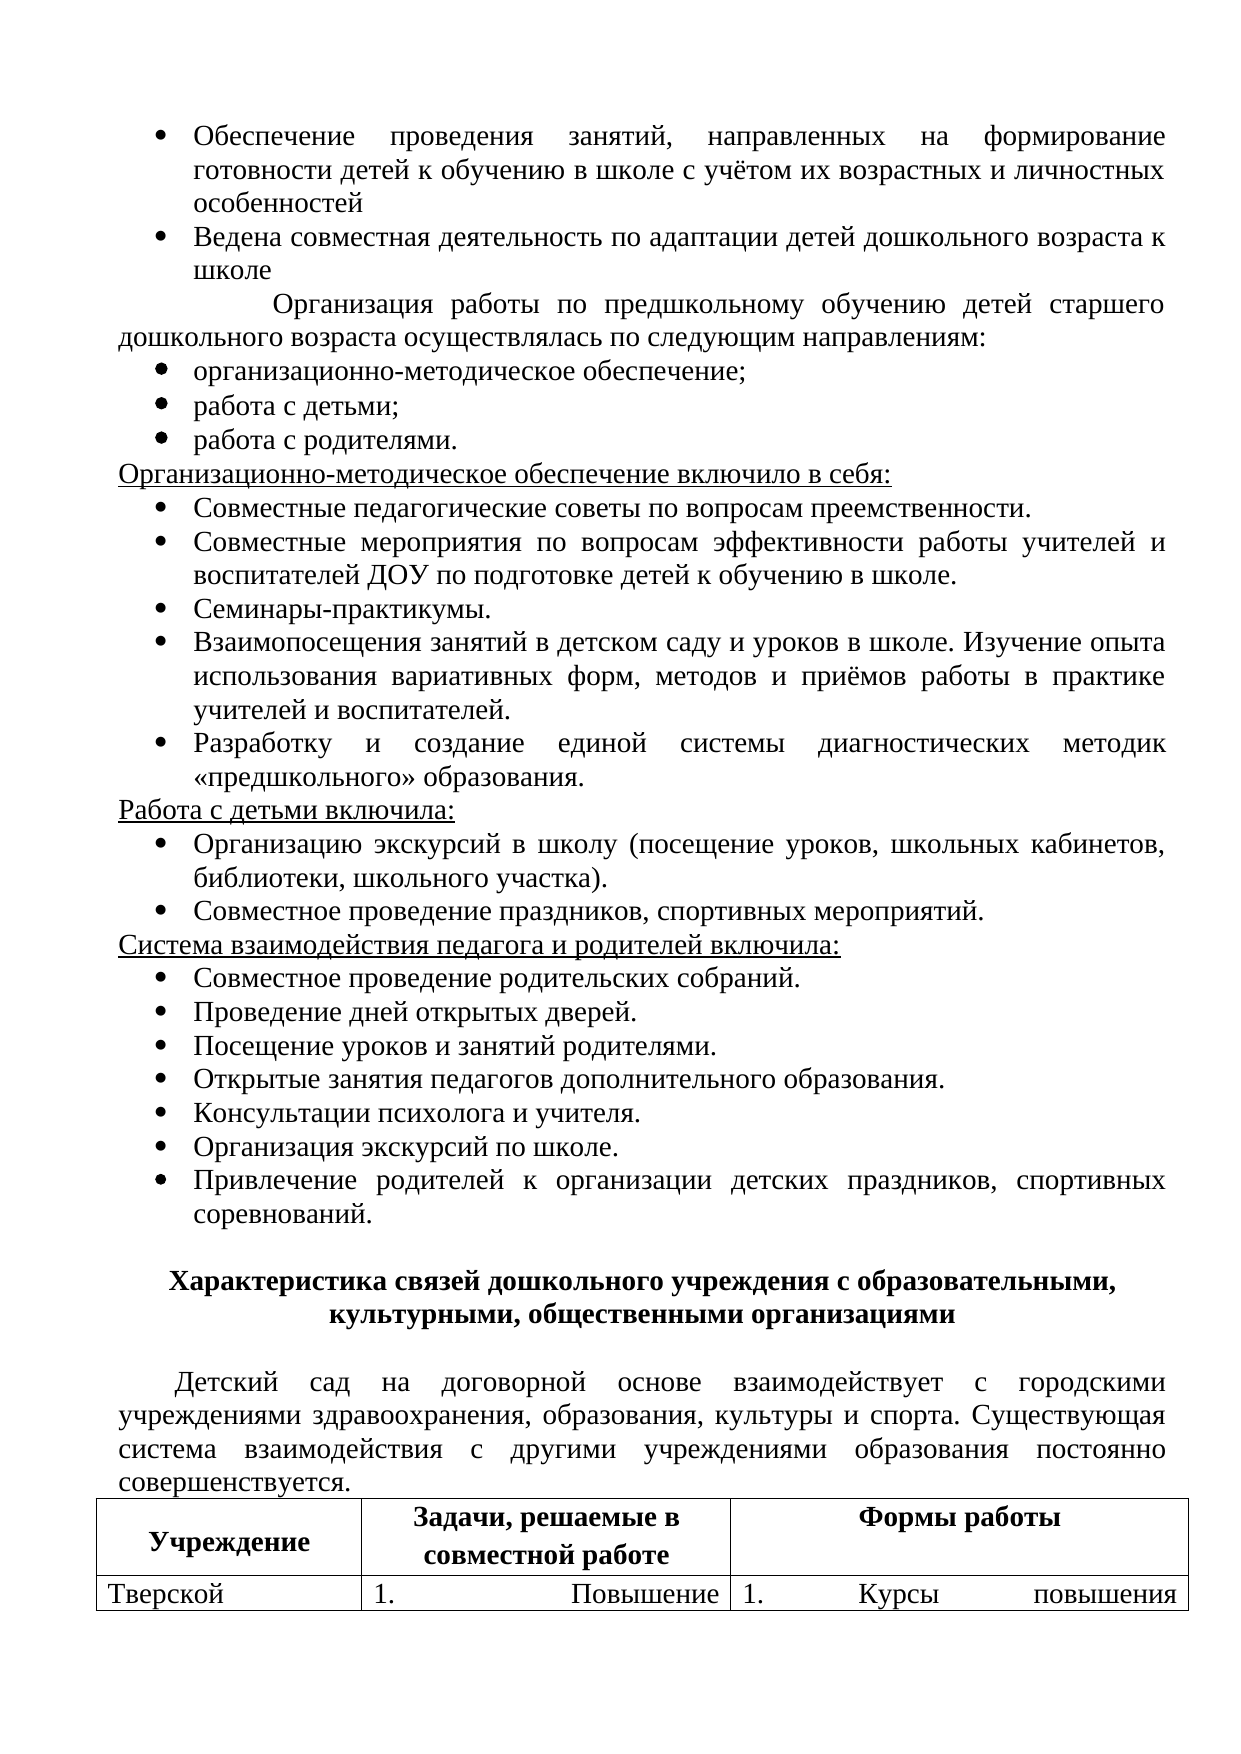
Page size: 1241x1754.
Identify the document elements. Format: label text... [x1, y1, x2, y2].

text Организация работы по предшкольному обучению детей старшего дошкольного возраста осуществлялась по следующим направлениям: [118, 286, 1167, 353]
text Характеристика связей дошкольного учреждения с образовательными, культурными, общественными организациями [118, 1263, 1167, 1330]
text Детский сад на договорной основе взаимодействует с городскими учреждениями здравоохранения, образования, культуры и спорта. Существующая система взаимодействия с другими учреждениями образования постоянно совершенствуется. [118, 1364, 1167, 1498]
list Открытые занятия педагогов дополнительного образования. [156, 1061, 1167, 1095]
list работа с родителями. [156, 422, 1167, 457]
list организационно-методическое обеспечение; [156, 353, 1167, 388]
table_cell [362, 1576, 730, 1610]
list Взаимопосещения занятий в детском саду и уроков в школе. Изучение опыта использования вариативных форм, методов и приёмов работы в практике учителей и воспитателей. [156, 624, 1167, 725]
list Посещение уроков и занятий родителями. [156, 1028, 1167, 1061]
list Консультации психолога и учителя. [156, 1095, 1167, 1129]
table_header Задачи, решаемые в совместной работе [362, 1499, 730, 1575]
text Работа с детьми включила: [118, 792, 1167, 826]
table_header Формы работы [731, 1499, 1188, 1575]
list Привлечение родителей к организации детских праздников, спортивных соревнований. [156, 1162, 1167, 1229]
list Организацию экскурсий в школу (посещение уроков, школьных кабинетов, библиотеки, школьного участка). [156, 826, 1167, 893]
list Совместные педагогические советы по вопросам преемственности. [156, 490, 1167, 524]
table_header Учреждение [97, 1499, 361, 1575]
list Проведение дней открытых дверей. [156, 994, 1167, 1028]
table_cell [731, 1576, 1188, 1610]
list Организация экскурсий по школе. [156, 1129, 1167, 1162]
list Обеспечение проведения занятий, направленных на формирование готовности детей к обучению в школе с учётом их возрастных и личностных особенностей [156, 118, 1167, 219]
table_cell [97, 1576, 361, 1610]
list Совместное проведение родительских собраний. [156, 960, 1167, 994]
list Ведена совместная деятельность по адаптации детей дошкольного возраста к школе [156, 219, 1167, 286]
list Семинары-практикумы. [156, 591, 1167, 624]
text Организационно-методическое обеспечение включило в себя: [118, 457, 1167, 490]
list Совместное проведение праздников, спортивных мероприятий. [156, 893, 1167, 927]
text Система взаимодействия педагога и родителей включила: [118, 927, 1167, 960]
list работа с детьми; [156, 388, 1167, 422]
list Совместные мероприятия по вопросам эффективности работы учителей и воспитателей ДОУ по подготовке детей к обучению в школе. [156, 524, 1167, 591]
list Разработку и создание единой системы диагностических методик «предшкольного» образования. [156, 725, 1167, 792]
